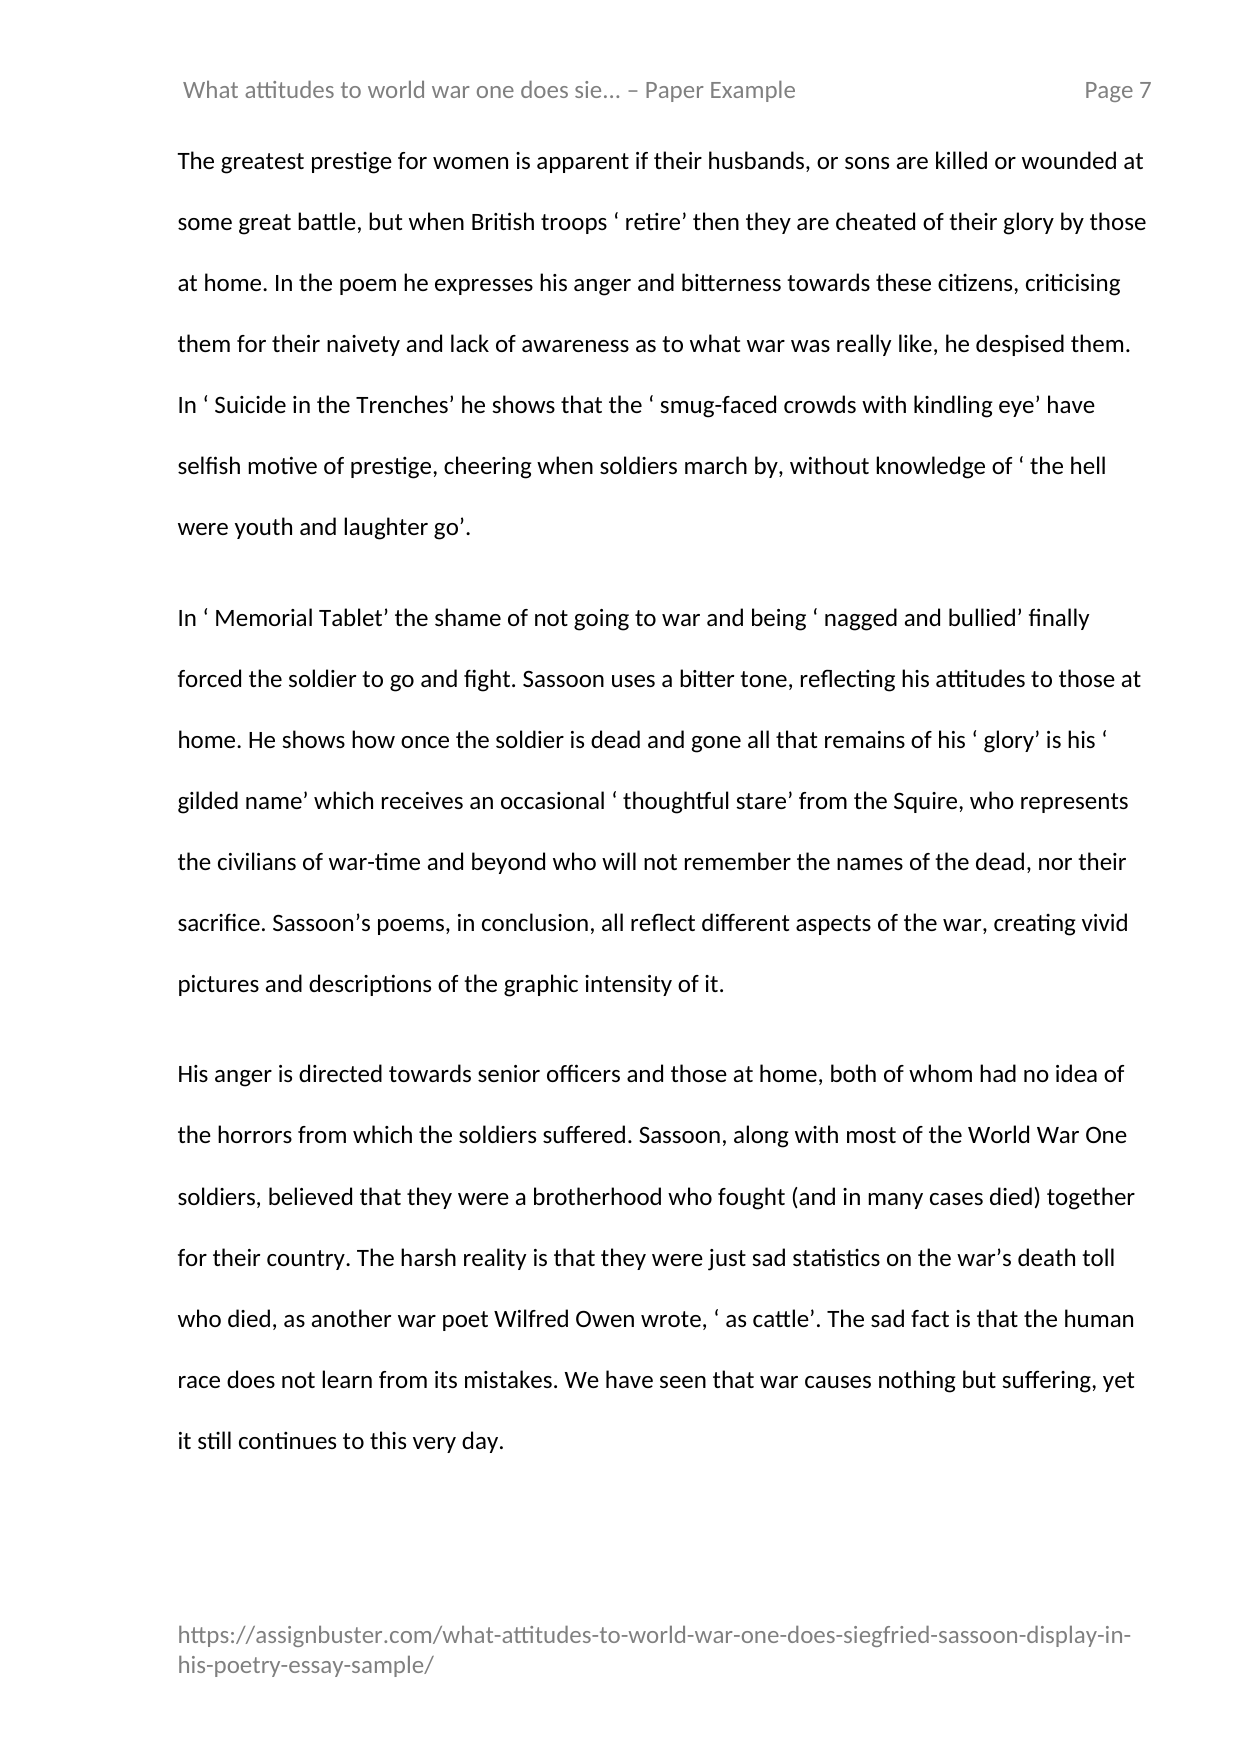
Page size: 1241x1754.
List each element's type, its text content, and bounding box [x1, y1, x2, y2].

text The greatest prestige for women is apparent if their husbands, or sons are killed or wounded at some great battle, but when British troops ‘ retire’ then they are cheated of their glory by those at home. In the poem he expresses his anger and bitterness towards these citizens, criticising them for their naivety and lack of awareness as to what war was really like, he despised them. In ‘ Suicide in the Trenches’ he shows that the ‘ smug-faced crowds with kindling eye’ have selfish motive of prestige, cheering when soldiers march by, without knowledge of ‘ the hell were youth and laughter go’. [177, 145, 1152, 542]
text In ‘ Memorial Tablet’ the shame of not going to war and being ‘ nagged and bullied’ finally forced the soldier to go and fight. Sassoon uses a bitter tone, reflecting his attitudes to those at home. He shows how once the soldier is dead and gone all that remains of his ‘ glory’ is his ‘ gilded name’ which receives an occasional ‘ thoughtful stare’ from the Squire, who represents the civilians of war-time and beyond who will not remember the names of the dead, nor their sacrifice. Sassoon’s poems, in conclusion, all reflect different aspects of the war, creating vivid pictures and descriptions of the graphic intensity of it. [177, 602, 1152, 998]
text His anger is directed towards senior officers and those at home, both of whom had no idea of the horrors from which the soldiers suffered. Sassoon, along with most of the World War One soldiers, believed that they were a brotherhood who fought (and in many cases died) together for their country. The harsh reality is that they were just sad statistics on the war’s death toll who died, as another war poet Wilfred Owen wrote, ‘ as cattle’. The sad fact is that the human race does not learn from its mistakes. We have seen that war causes nothing but suffering, yet it still continues to this very day. [177, 1058, 1152, 1455]
